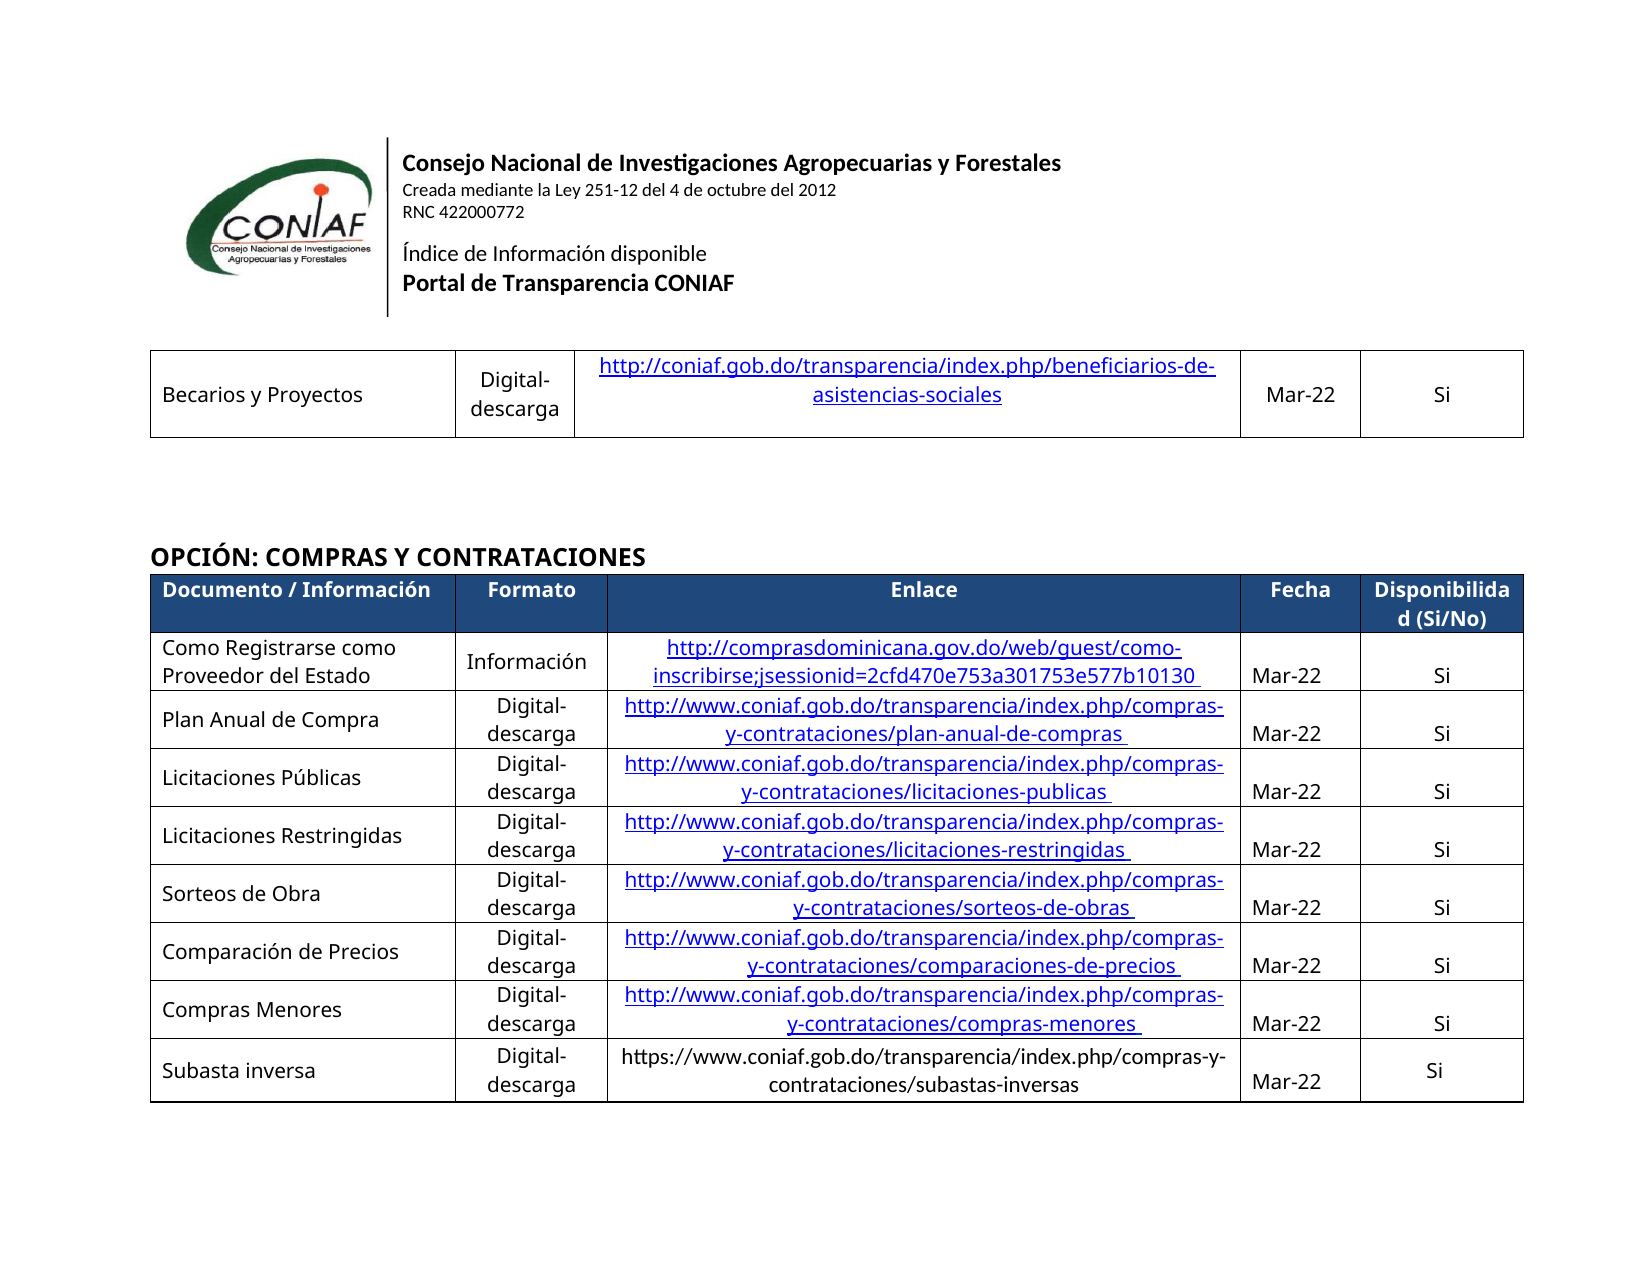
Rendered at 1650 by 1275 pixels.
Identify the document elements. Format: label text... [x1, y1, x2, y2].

table_cell Mar-22 [1241, 633, 1360, 690]
table_cell http://www.coniaf.gob.do/transparencia/index.php/compras-y-contrataciones/plan-anual-de-compras [608, 691, 1240, 748]
table_cell http://comprasdominicana.gov.do/web/guest/como-inscribirse;jsessionid=2cfd470e753a301753e577b10130 [608, 633, 1240, 690]
table_cell Sorteos de Obra [151, 865, 455, 922]
table_cell Comparación de Precios [151, 923, 455, 979]
table_cell Mar-22 [1241, 749, 1360, 806]
table_cell Becarios y Proyectos [151, 351, 455, 437]
table_cell Plan Anual de Compra [151, 691, 455, 748]
table_header Enlace [608, 575, 1240, 632]
table_cell Digital-descarga [456, 1039, 607, 1101]
table_header Disponibilidad (Si/No) [1361, 575, 1523, 632]
table_cell http://www.coniaf.gob.do/transparencia/index.php/compras-y-contrataciones/compras-menores [608, 981, 1240, 1037]
table_cell Digital-descarga [456, 691, 607, 748]
picture [181, 153, 375, 275]
table_cell Mar-22 [1241, 865, 1360, 922]
table_cell http://www.coniaf.gob.do/transparencia/index.php/compras-y-contrataciones/licitaciones-restringidas [608, 807, 1240, 864]
table_cell Mar-22 [1241, 691, 1360, 748]
table_cell Si [1361, 691, 1523, 748]
text OPCIÓN: COMPRAS Y CONTRATACIONES [150, 540, 1500, 574]
table_cell Si [1361, 865, 1523, 922]
table_cell Mar-22 [1241, 807, 1360, 864]
table_cell Información [456, 633, 607, 690]
table_cell Como Registrarse como Proveedor del Estado [151, 633, 455, 690]
table_cell Si [1361, 1039, 1523, 1101]
table_cell Mar-22 [1241, 981, 1360, 1037]
table_cell Digital-descarga [456, 981, 607, 1037]
table_cell Si [1361, 749, 1523, 806]
table_cell Si [1361, 923, 1523, 979]
table_cell Si [1361, 807, 1523, 864]
table_cell http://coniaf.gob.do/transparencia/index.php/beneficiarios-de-asistencias-sociales [575, 351, 1240, 437]
table_header Formato [456, 575, 607, 632]
table_cell Digital-descarga [456, 865, 607, 922]
table_cell Mar-22 [1241, 923, 1360, 979]
table_cell Digital-descarga [456, 923, 607, 979]
table_cell http://www.coniaf.gob.do/transparencia/index.php/compras-y-contrataciones/licitaciones-publicas [608, 749, 1240, 806]
table_cell Licitaciones Públicas [151, 749, 455, 806]
table_cell Licitaciones Restringidas [151, 807, 455, 864]
table_cell Subasta inversa [151, 1039, 455, 1101]
table_cell https://www.coniaf.gob.do/transparencia/index.php/compras-y-contrataciones/subastas-inversas [608, 1039, 1240, 1101]
table_cell Mar-22 [1241, 351, 1360, 437]
table_cell Si [1361, 981, 1523, 1037]
table_header Fecha [1241, 575, 1360, 632]
table_cell http://www.coniaf.gob.do/transparencia/index.php/compras-y-contrataciones/comparaciones-de-precios [608, 923, 1240, 979]
table_cell Digital-descarga [456, 807, 607, 864]
table_cell http://www.coniaf.gob.do/transparencia/index.php/compras-y-contrataciones/sorteos-de-obras [608, 865, 1240, 922]
table_cell Si [1361, 633, 1523, 690]
table_cell Compras Menores [151, 981, 455, 1037]
table_cell Si [1361, 351, 1523, 437]
table_cell Mar-22 [1241, 1039, 1360, 1101]
table_header Documento / Información [151, 575, 455, 632]
table_cell Digital-descarga [456, 351, 574, 437]
table_cell Digital-descarga [456, 749, 607, 806]
